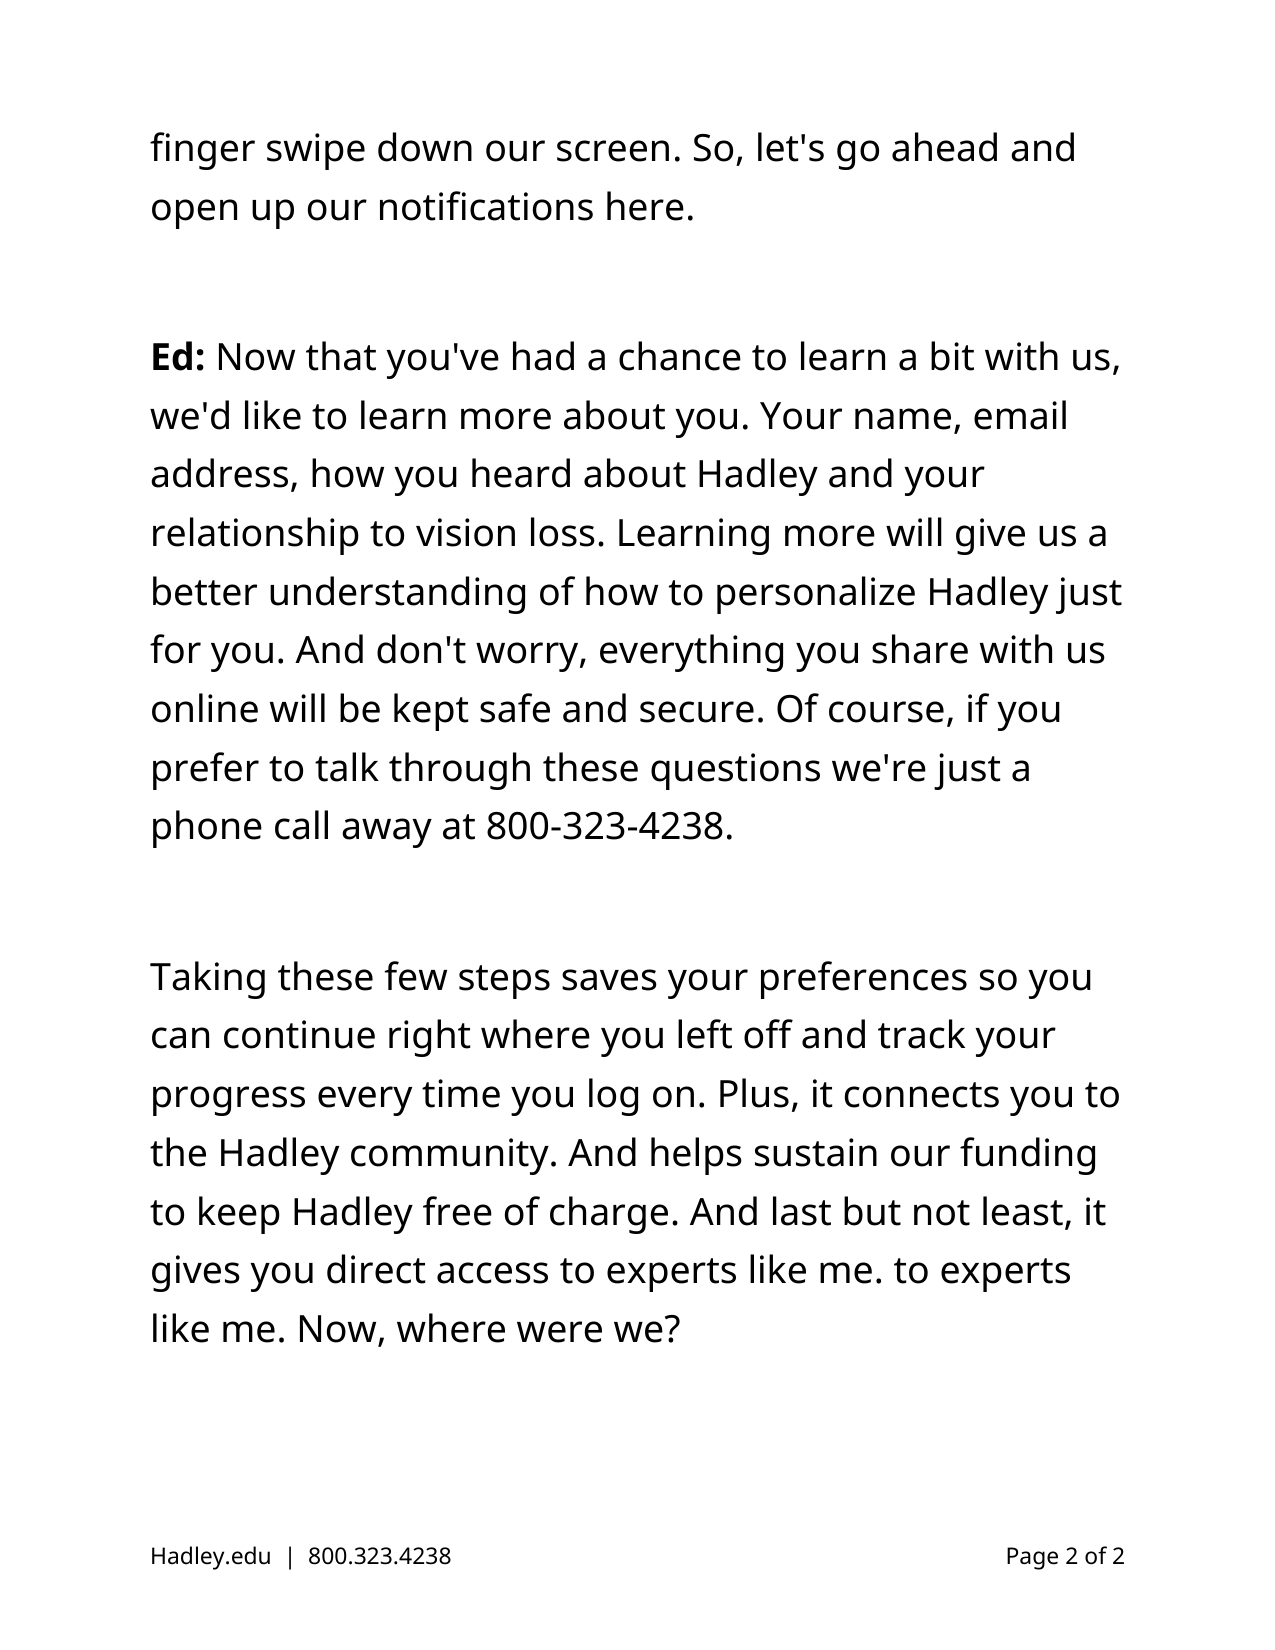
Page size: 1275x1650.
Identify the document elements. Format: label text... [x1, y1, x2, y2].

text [150, 121, 1125, 231]
text Taking these few steps saves your preferences so you can continue right where you left off and track your progress every time you log on. Plus, it connects you to the Hadley community. And helps sustain our funding to keep Hadley free of charge. And last but not least, it gives you direct access to experts like me. to experts like me. Now, where were we? [150, 950, 1125, 1353]
text Ed: Now that you've had a chance to learn a bit with us, we'd like to learn more about you. Your name, email address, how you heard about Hadley and your relationship to vision loss. Learning more will give us a better understanding of how to personalize Hadley just for you. And don't worry, everything you share with us online will be kept safe and secure. Of course, if you prefer to talk through these questions we're just a phone call away at 800-323-4238. [150, 330, 1125, 851]
